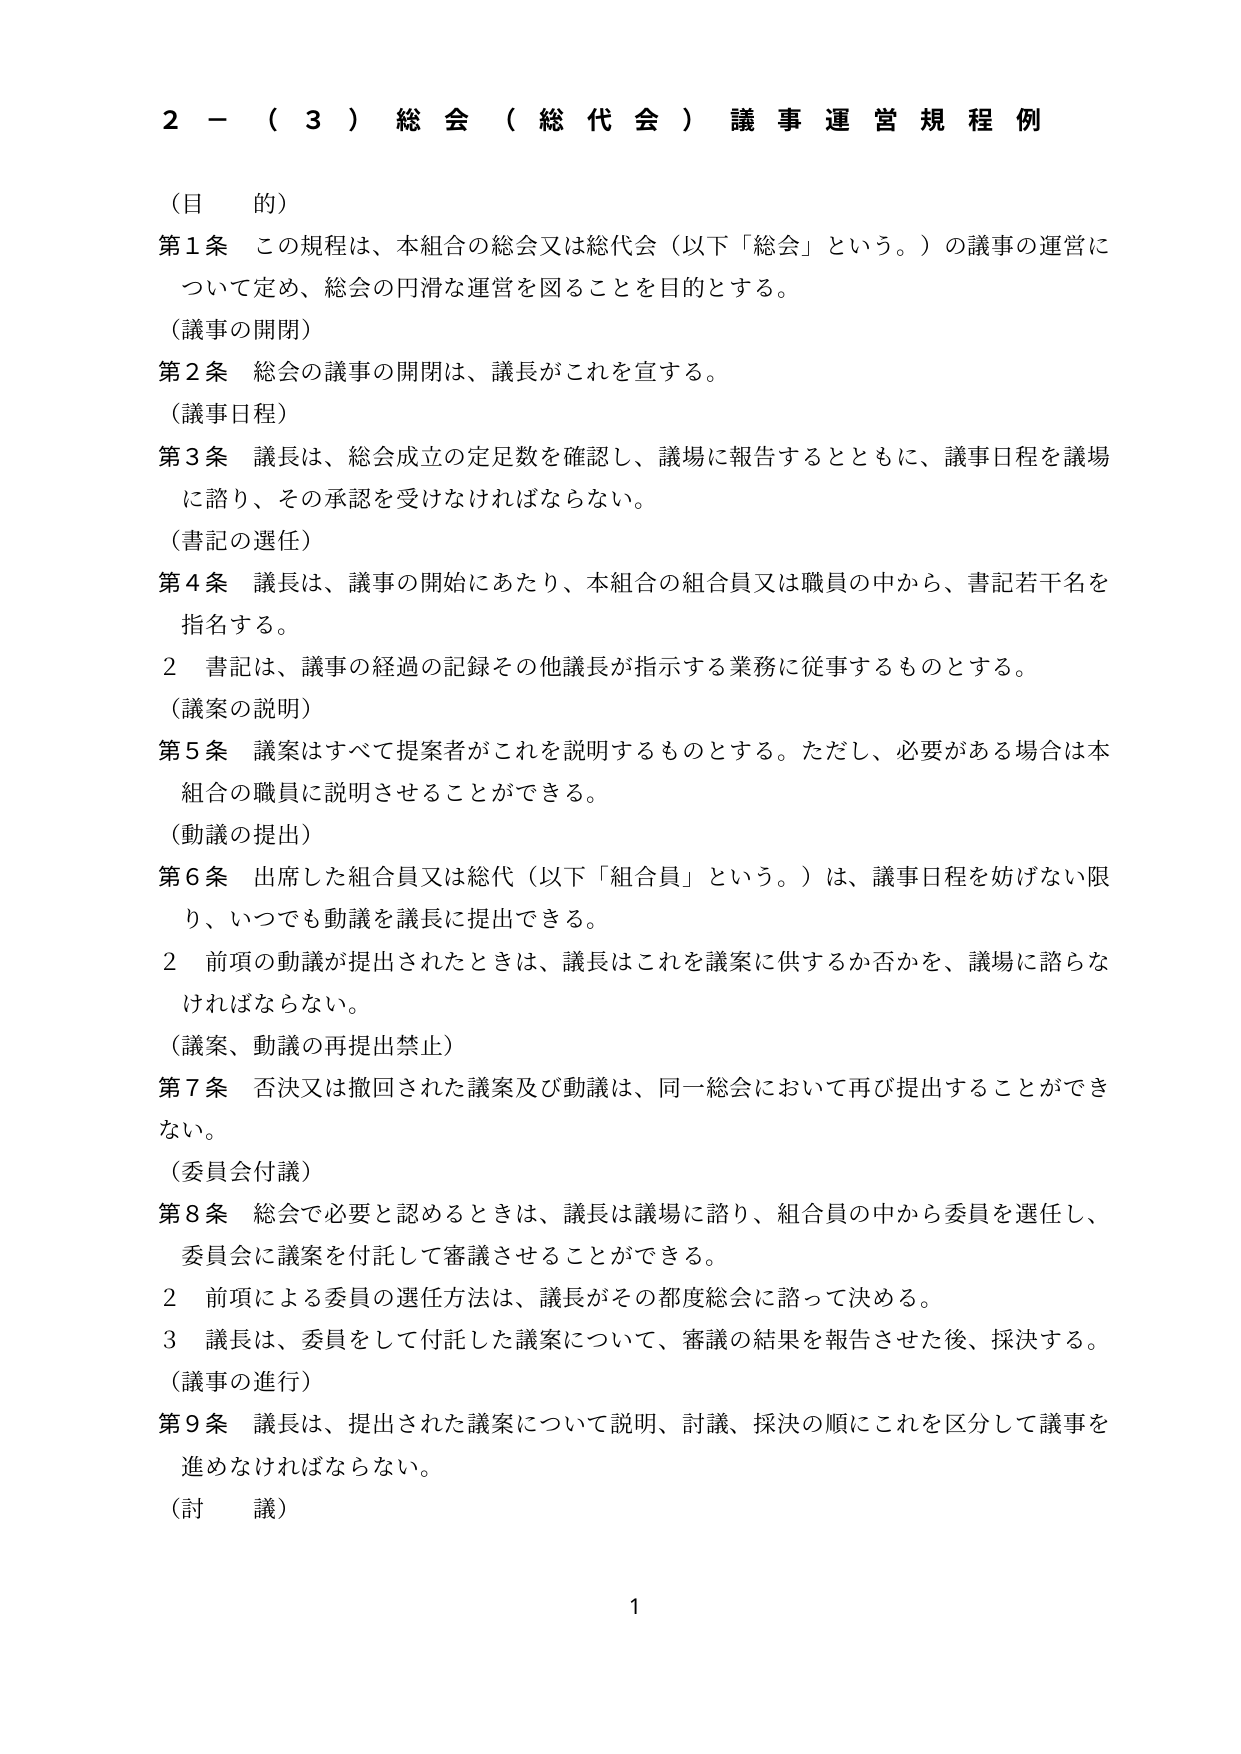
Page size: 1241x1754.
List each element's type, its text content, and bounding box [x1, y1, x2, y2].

text （議事日程） [158, 392, 1112, 434]
text 第４条 議長は、議事の開始にあたり、本組合の組合員又は職員の中から、書記若干名を指名する。 [158, 560, 1112, 644]
text 第９条 議長は、提出された議案について説明、討議、採決の順にこれを区分して議事を進めなければならない。 [158, 1402, 1112, 1486]
text （動議の提出） [158, 813, 1112, 855]
text 第２条 総会の議事の開閉は、議長がこれを宣する。 [158, 350, 1112, 392]
text 第７条 否決又は撤回された議案及び動議は、同一総会において再び提出することができない。 [158, 1065, 1112, 1149]
text ２ 前項による委員の選任方法は、議長がその都度総会に諮って決める。 [158, 1276, 1112, 1318]
text （議案、動議の再提出禁止） [158, 1023, 1112, 1065]
text （目 的） [158, 182, 1112, 224]
text （議事の開閉） [158, 308, 1112, 350]
text （議案の説明） [158, 687, 1112, 729]
text ２ 書記は、議事の経過の記録その他議長が指示する業務に従事するものとする。 [158, 644, 1112, 687]
text （書記の選任） [158, 518, 1112, 560]
text 第１条 この規程は、本組合の総会又は総代会（以下「総会」という。）の議事の運営について定め、総会の円滑な運営を図ることを目的とする。 [158, 224, 1112, 308]
text ２－（３）総会（総代会）議事運営規程例 [158, 97, 1112, 139]
text 第３条 議長は、総会成立の定足数を確認し、議場に報告するとともに、議事日程を議場に諮り、その承認を受けなければならない。 [158, 434, 1112, 518]
text （討 議） [158, 1486, 1112, 1528]
text （委員会付議） [158, 1149, 1112, 1192]
text 第６条 出席した組合員又は総代（以下「組合員」という。）は、議事日程を妨げない限り、いつでも動議を議長に提出できる。 [158, 855, 1112, 939]
text 第５条 議案はすべて提案者がこれを説明するものとする。ただし、必要がある場合は本組合の職員に説明させることができる。 [158, 729, 1112, 813]
text （議事の進行） [158, 1360, 1112, 1402]
text ３ 議長は、委員をして付託した議案について、審議の結果を報告させた後、採決する。 [158, 1318, 1112, 1360]
text 第８条 総会で必要と認めるときは、議長は議場に諮り、組合員の中から委員を選任し、委員会に議案を付託して審議させることができる。 [158, 1192, 1112, 1276]
text ２ 前項の動議が提出されたときは、議長はこれを議案に供するか否かを、議場に諮らなければならない。 [158, 939, 1112, 1023]
